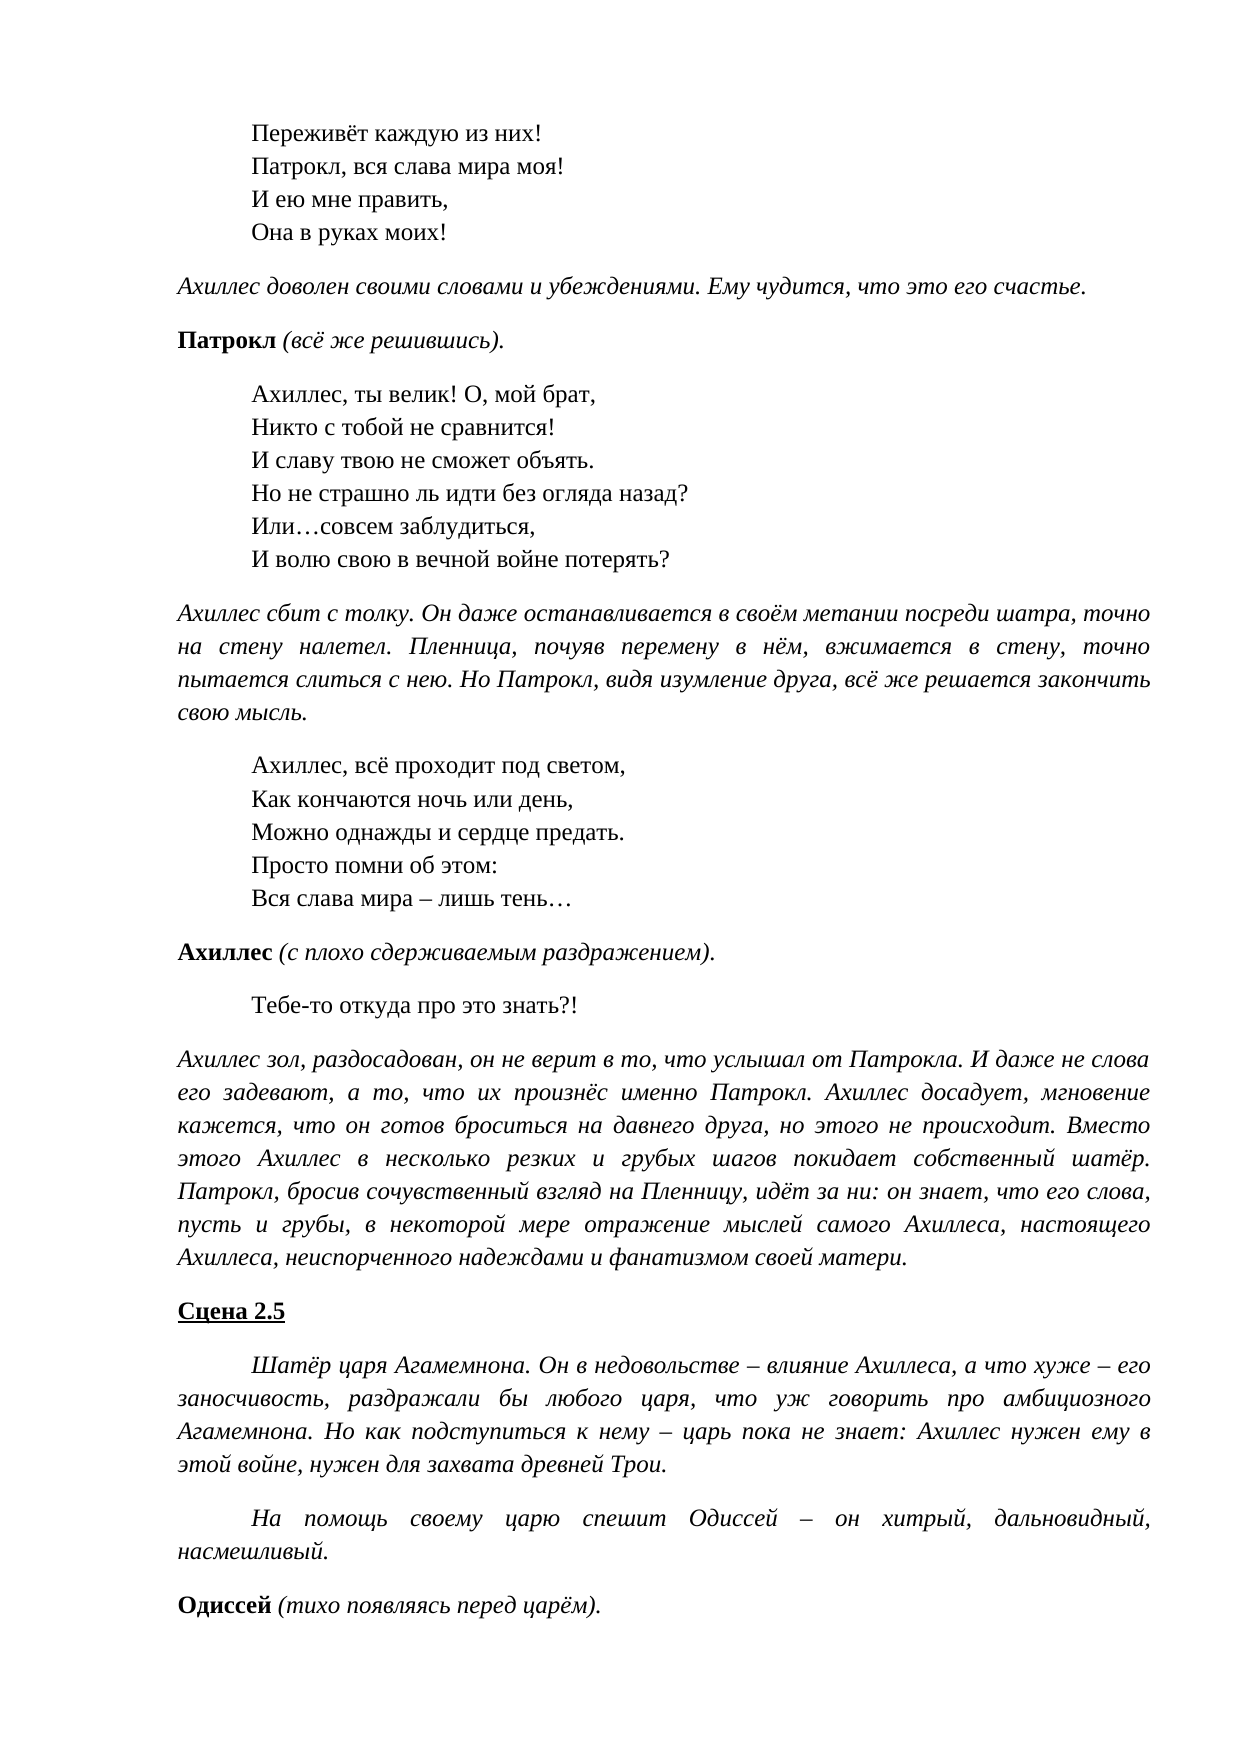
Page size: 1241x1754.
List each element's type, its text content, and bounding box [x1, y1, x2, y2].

text Ахиллес, всё проходит под светом, Как кончаются ночь или день, Можно однажды и сердце предать. Просто помни об этом: Вся слава мира – лишь тень… [177, 751, 1152, 911]
text Шатёр царя Агамемнона. Он в недовольстве – влияние Ахиллеса, а что хуже – его заносчивость, раздражали бы любого царя, что уж говорить про амбициозного Агамемнона. Но как подступиться к нему – царь пока не знает: Ахиллес нужен ему в этой войне, нужен для захвата древней Трои. [177, 1350, 1152, 1478]
text Тебе-то откуда про это знать?! [177, 990, 1152, 1019]
text На помощь своему царю спешит Одиссей – он хитрый, дальновидный, насмешливый. [177, 1503, 1152, 1565]
text Одиссей (тихо появляясь перед царём). [177, 1590, 1152, 1619]
text Ахиллес доволен своими словами и убеждениями. Ему чудится, что это его счастье. [177, 271, 1152, 300]
text Ахиллес, ты велик! О, мой брат, Никто с тобой не сравнится! И славу твою не сможет объять. Но не страшно ль идти без огляда назад? Или…совсем заблудиться, И волю свою в вечной войне потерять? [177, 379, 1152, 573]
text Сцена 2.5 [177, 1296, 1152, 1325]
text Ахиллес (с плохо сдерживаемым раздражением). [177, 937, 1152, 965]
text Патрокл (всё же решившись). [177, 325, 1152, 354]
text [177, 118, 1152, 246]
text Ахиллес сбит с толку. Он даже останавливается в своём метании посреди шатра, точно на стену налетел. Пленница, почуяв перемену в нём, вжимается в стену, точно пытается слиться с нею. Но Патрокл, видя изумление друга, всё же решается закончить свою мысль. [177, 598, 1152, 726]
text Ахиллес зол, раздосадован, он не верит в то, что услышал от Патрокла. И даже не слова его задевают, а то, что их произнёс именно Патрокл. Ахиллес досадует, мгновение кажется, что он готов броситься на давнего друга, но этого не происходит. Вместо этого Ахиллес в несколько резких и грубых шагов покидает собственный шатёр. Патрокл, бросив сочувственный взгляд на Пленницу, идёт за ни: он знает, что его слова, пусть и грубы, в некоторой мере отражение мыслей самого Ахиллеса, настоящего Ахиллеса, неиспорченного надеждами и фанатизмом своей матери. [177, 1044, 1152, 1271]
